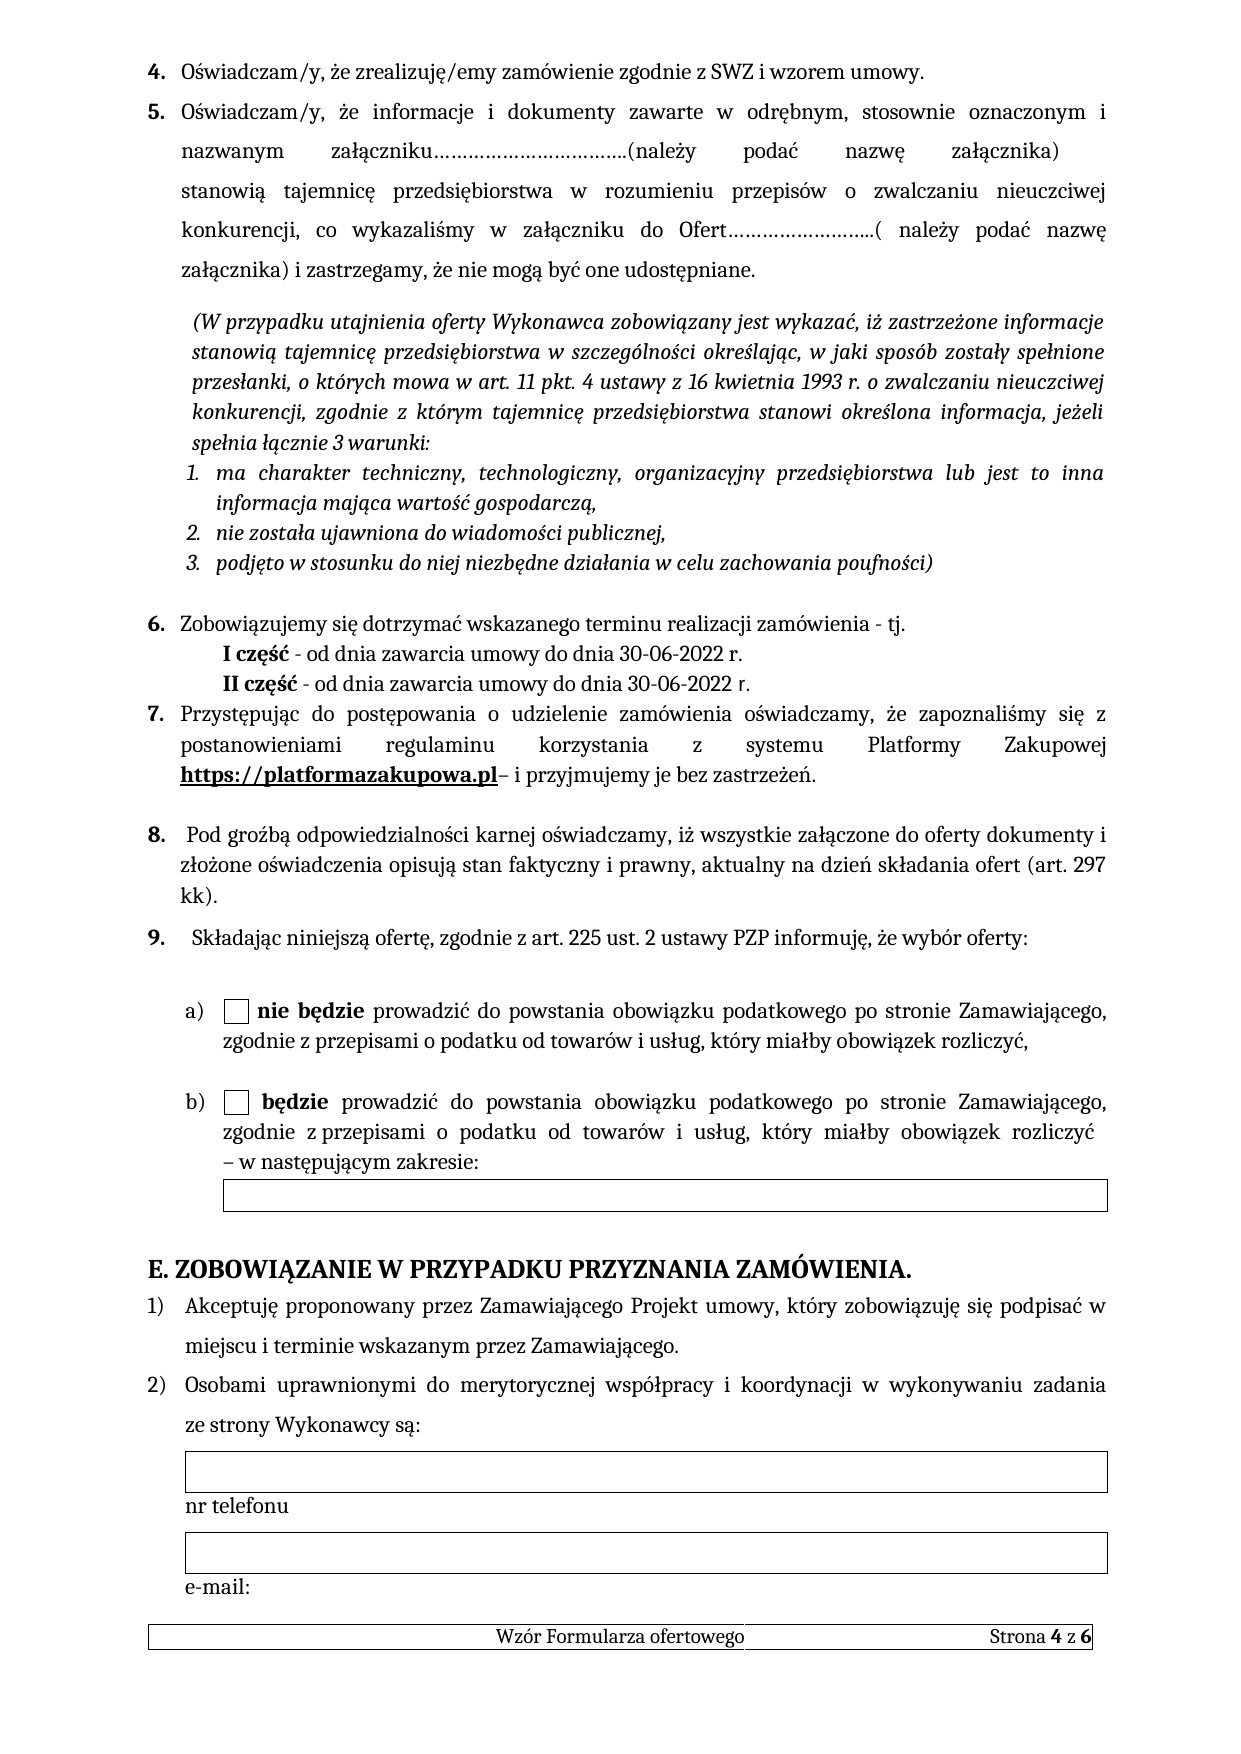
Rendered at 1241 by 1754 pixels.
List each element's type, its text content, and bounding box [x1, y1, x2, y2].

list będzie prowadzić do powstania obowiązku podatkowego po stronie Zamawiającego, zgodnie z przepisami o podatku od towarów i usług, który miałby obowiązek rozliczyć – w następującym zakresie: [185, 1089, 1107, 1175]
text 3. podjęto w stosunku do niej niezbędne działania w celu zachowania poufności) [186, 550, 1107, 576]
list Akceptuję proponowany przez Zamawiającego Projekt umowy, który zobowiązuję się podpisać w miejscu i terminie wskazanym przez Zamawiającego. [148, 1293, 1107, 1359]
text 2. nie została ujawniona do wiadomości publicznej, [186, 520, 1107, 546]
list Przystępując do postępowania o udzielenie zamówienia oświadczamy, że zapoznaliśmy się z postanowieniami regulaminu korzystania z systemu Platformy Zakupowej https://platformazakupowa.pl– i przyjmujemy je bez zastrzeżeń. [148, 701, 1107, 788]
table_header [186, 1533, 1107, 1573]
list Składając niniejszą ofertę, zgodnie z art. 225 ust. 2 ustawy PZP informuję, że wybór oferty: [148, 925, 1107, 951]
table_header [186, 1452, 1107, 1492]
text E. ZOBOWIĄZANIE W PRZYPADKU PRZYZNANIA ZAMÓWIENIA. [148, 1254, 1107, 1285]
list Osobami uprawnionymi do merytorycznej współpracy i koordynacji w wykonywaniu zadania ze strony Wykonawcy są: [147, 1372, 1107, 1438]
table_header [224, 1180, 1107, 1211]
list Zobowiązujemy się dotrzymać wskazanego terminu realizacji zamówienia - tj. [148, 611, 1107, 637]
text e-mail: [185, 1574, 1107, 1600]
list Oświadczam/y, że zrealizuję/emy zamówienie zgodnie z SWZ i wzorem umowy. [148, 59, 1107, 85]
text (W przypadku utajnienia oferty Wykonawca zobowiązany jest wykazać, iż zastrzeżone informacje stanowią tajemnicę przedsiębiorstwa w szczególności określając, w jaki sposób zostały spełnione przesłanki, o których mowa w art. 11 pkt. 4 ustawy z 16 kwietnia 1993 r. o zwalczaniu nieuczciwej konkurencji, zgodnie z którym tajemnicę przedsiębiorstwa stanowi określona informacja, jeżeli spełnia łącznie 3 warunki: [192, 308, 1107, 456]
text 1. ma charakter techniczny, technologiczny, organizacyjny przedsiębiorstwa lub jest to inna informacja mająca wartość gospodarczą, [186, 459, 1107, 516]
list Pod groźbą odpowiedzialności karnej oświadczamy, iż wszystkie załączone do oferty dokumenty i złożone oświadczenia opisują stan faktyczny i prawny, aktualny na dzień składania ofert (art. 297 kk). [148, 822, 1107, 909]
text nr telefonu [185, 1493, 1107, 1519]
text I część - od dnia zawarcia umowy do dnia 30-06-2022 r. [223, 641, 1107, 667]
list nie będzie prowadzić do powstania obowiązku podatkowego po stronie Zamawiającego, zgodnie z przepisami o podatku od towarów i usług, który miałby obowiązek rozliczyć, [185, 998, 1107, 1054]
text II część - od dnia zawarcia umowy do dnia 30-06-2022 r. [223, 671, 1107, 697]
list Oświadczam/y, że informacje i dokumenty zawarte w odrębnym, stosownie oznaczonym i nazwanym załączniku…………………………….(należy podać nazwę załącznika) stanowią tajemnicę przedsiębiorstwa w rozumieniu przepisów o zwalczaniu nieuczciwej konkurencji, co wykazaliśmy w załączniku do Ofert……………………..( należy podać nazwę załącznika) i zastrzegamy, że nie mogą być one udostępniane. [148, 98, 1107, 283]
